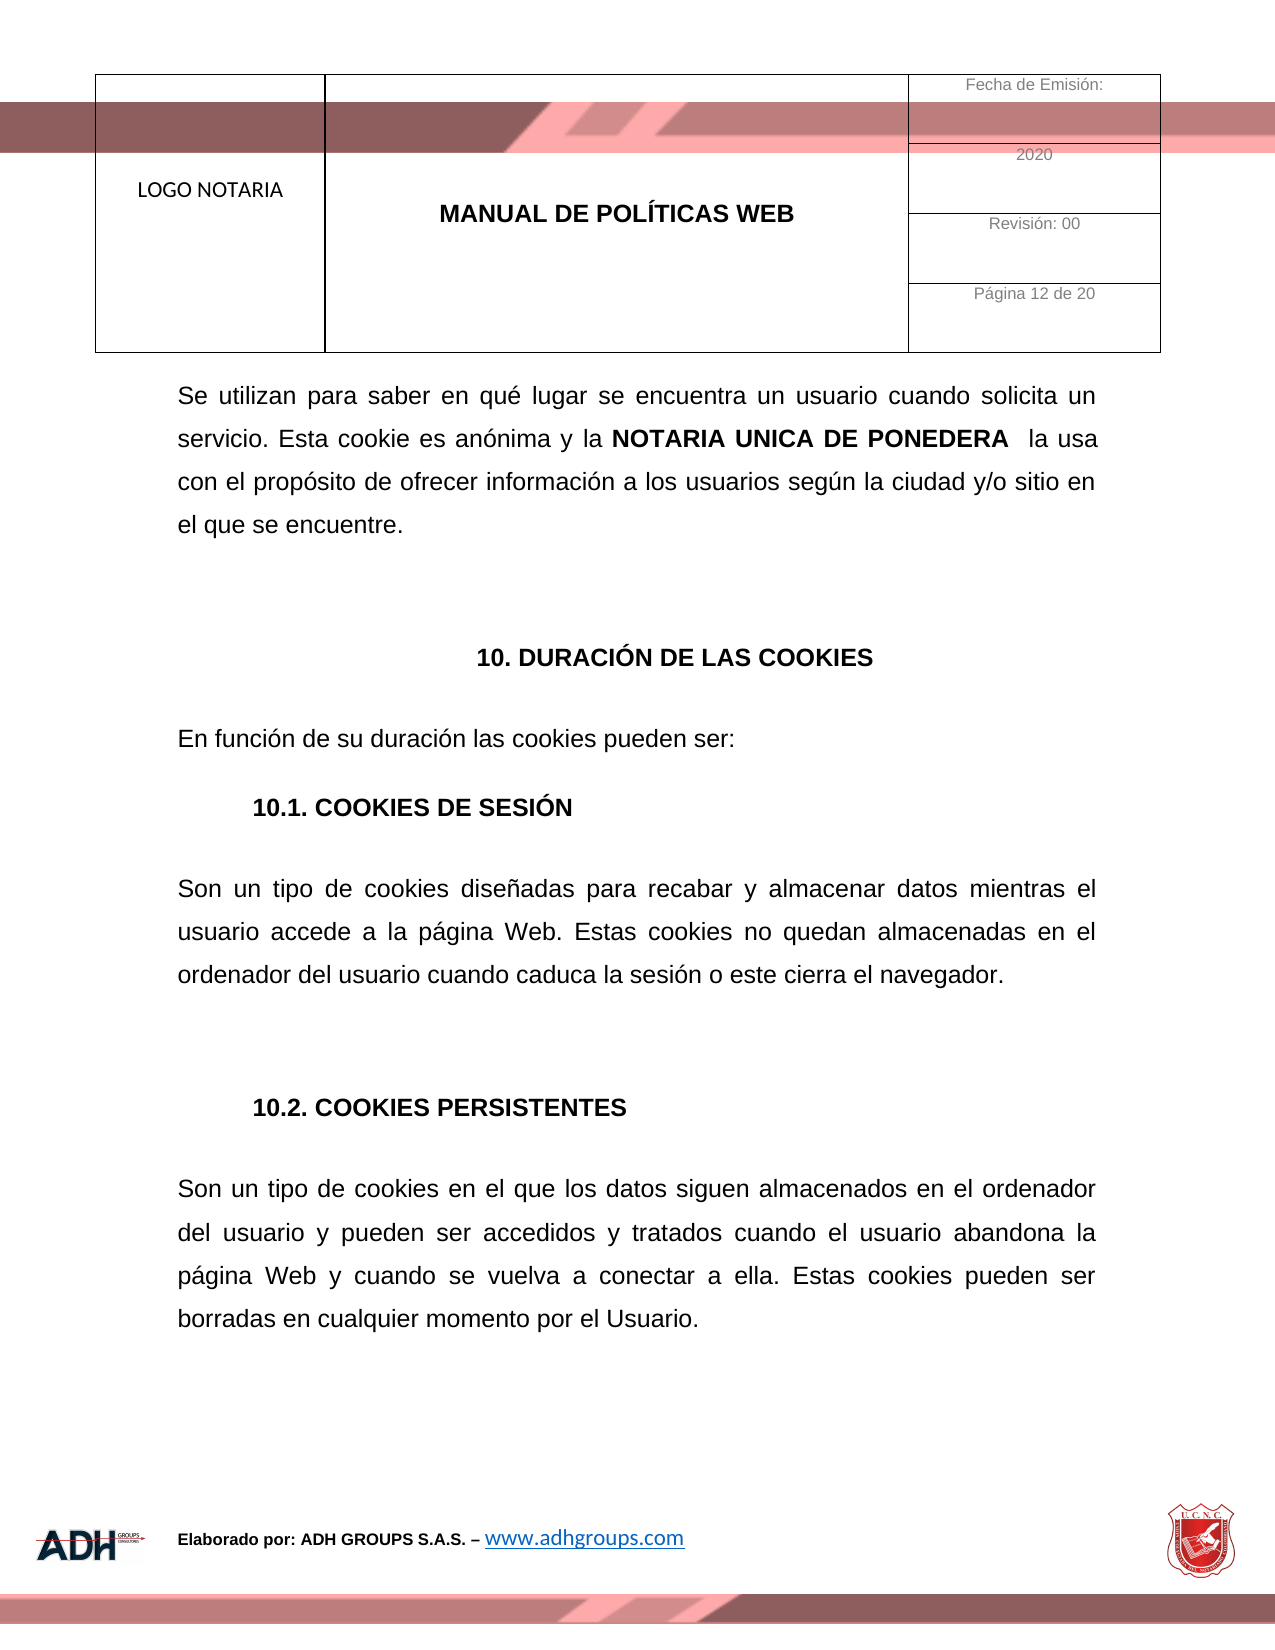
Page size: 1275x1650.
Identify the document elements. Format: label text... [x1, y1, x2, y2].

subtitle 10. DURACIÓN DE LAS COOKIES [252, 643, 1098, 671]
picture [36, 1528, 146, 1565]
picture [1167, 1503, 1235, 1578]
text En función de su duración las cookies pueden ser: [177, 724, 1098, 753]
subtitle 10.2. COOKIES PERSISTENTES [252, 1093, 1098, 1121]
text Son un tipo de cookies diseñadas para recabar y almacenar datos mientras el usuario accede a la página Web. Estas cookies no quedan almacenadas en el ordenador del usuario cuando caduca la sesión o este cierra el navegador. [177, 874, 1098, 989]
subtitle 10.1. COOKIES DE SESIÓN [252, 792, 1098, 821]
text Se utilizan para saber en qué lugar se encuentra un usuario cuando solicita un servicio. Esta cookie es anónima y la NOTARIA UNICA DE PONEDERA la usa con el propósito de ofrecer información a los usuarios según la ciudad y/o sitio en el que se encuentre. [177, 381, 1098, 539]
text Son un tipo de cookies en el que los datos siguen almacenados en el ordenador del usuario y pueden ser accedidos y tratados cuando el usuario abandona la página Web y cuando se vuelva a conectar a ella. Estas cookies pueden ser borradas en cualquier momento por el Usuario. [177, 1174, 1098, 1332]
